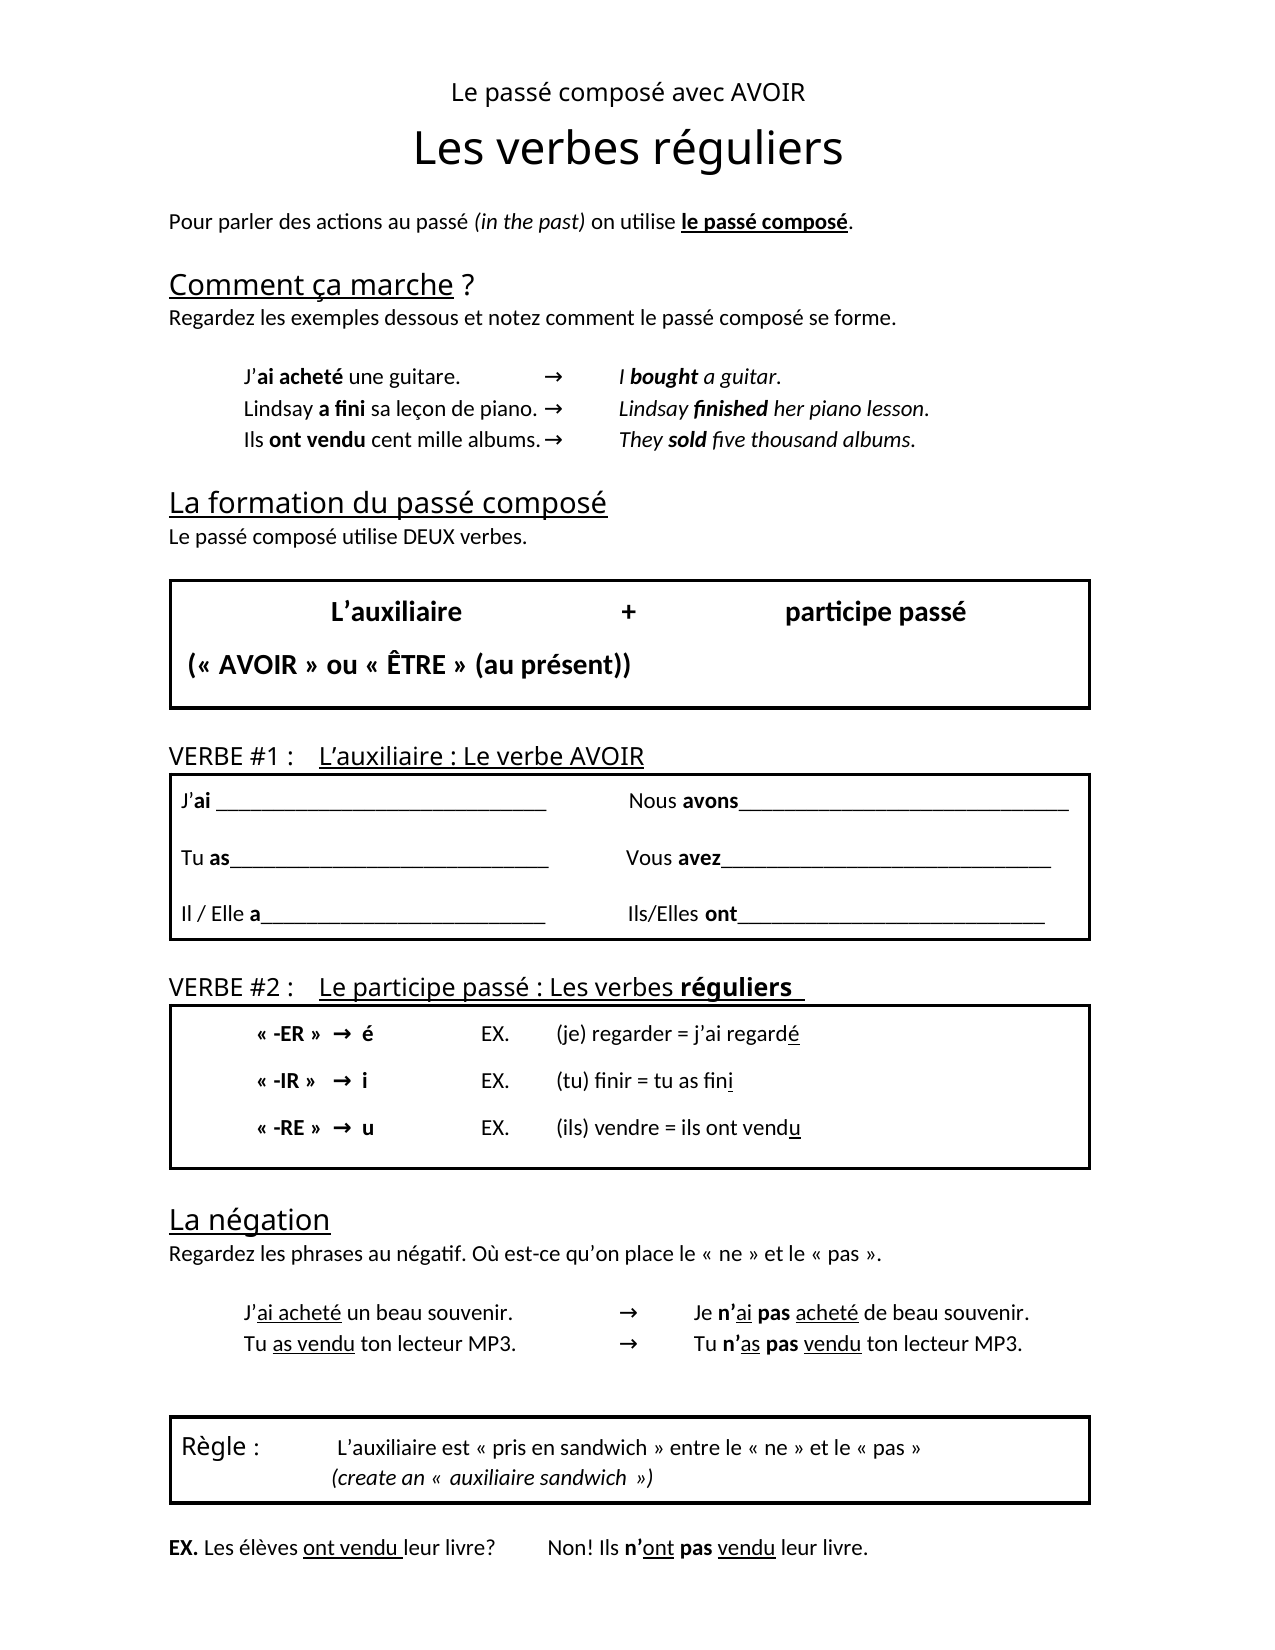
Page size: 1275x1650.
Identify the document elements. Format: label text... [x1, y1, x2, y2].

table_header J’ai _____________________________ Nous avons_____________________________ Tu as____________________________ Vous avez_____________________________ Il / Elle a_________________________ Ils/Elles ont___________________________ [172, 776, 1088, 938]
table_header L’auxiliaire + participe passé (« AVOIR » ou « ÊTRE » (au présent)) [172, 582, 1088, 706]
text VERBE #1 : L’auxiliaire : Le verbe AVOIR [169, 738, 1087, 772]
text Pour parler des actions au passé (in the past) on utilise le passé composé. [169, 207, 1087, 235]
text Tu as vendu ton lecteur MP3. → Tu n’as pas vendu ton lecteur MP3. [169, 1327, 1087, 1358]
text J’ai acheté un beau souvenir. → Je n’ai pas acheté de beau souvenir. [169, 1295, 1087, 1327]
text Lindsay a fini sa leçon de piano. → Lindsay finished her piano lesson. [169, 391, 1087, 423]
text La formation du passé composé [169, 483, 1087, 522]
text VERBE #2 : Le participe passé : Les verbes réguliers [169, 970, 1087, 1004]
text Le passé composé utilise DEUX verbes. [169, 522, 1087, 550]
text Les verbes réguliers [169, 116, 1087, 178]
text La négation [169, 1199, 1087, 1239]
text Ils ont vendu cent mille albums. → They sold five thousand albums. [169, 423, 1087, 454]
text J’ai acheté une guitare. → I bought a guitar. [169, 360, 1087, 391]
table_header Règle : L’auxiliaire est « pris en sandwich » entre le « ne » et le « pas » (create an « auxiliaire sandwich ») [172, 1419, 1088, 1501]
text Le passé composé avec AVOIR [169, 75, 1087, 109]
text EX. Les élèves ont vendu leur livre? Non! Ils n’ont pas vendu leur livre. [169, 1533, 1087, 1561]
text Regardez les phrases au négatif. Où est-ce qu’on place le « ne » et le « pas ». [169, 1239, 1087, 1267]
text Regardez les exemples dessous et notez comment le passé composé se forme. [169, 303, 1087, 331]
text Comment ça marche ? [169, 264, 1087, 303]
table_header « -ER » → é EX. (je) regarder = j’ai regardé « -IR » → i EX. (tu) finir = tu as fini « -RE » → u EX. (ils) vendre = ils ont vendu [172, 1007, 1088, 1167]
